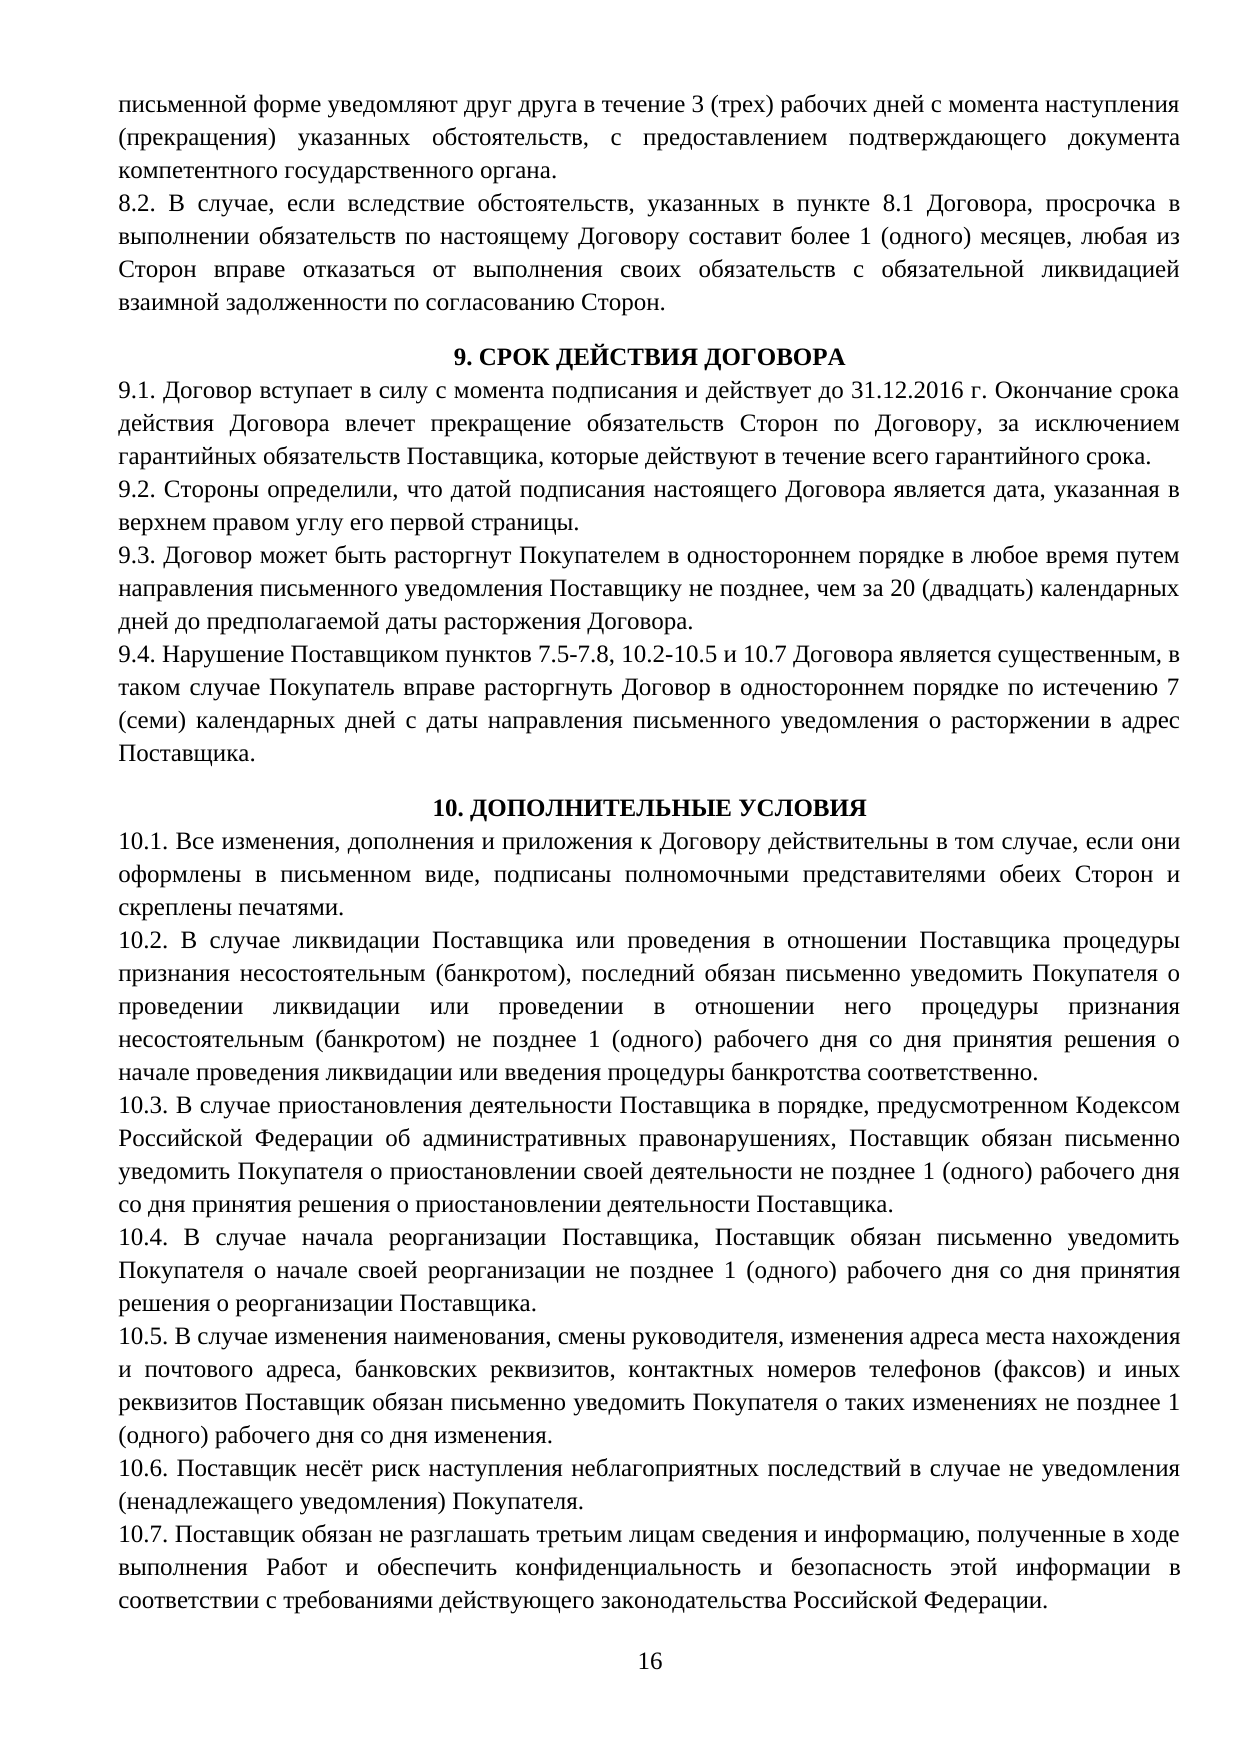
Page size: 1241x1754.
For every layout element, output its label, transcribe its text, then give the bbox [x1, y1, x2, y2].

text 10.7. Поставщик обязан не разглашать третьим лицам сведения и информацию, полученные в ходе выполнения Работ и обеспечить конфиденциальность и безопасность этой информации в соответствии с требованиями действующего законодательства Российской Федерации. [118, 1519, 1181, 1614]
text 8.2. В случае, если вследствие обстоятельств, указанных в пункте 8.1 Договора, просрочка в выполнении обязательств по настоящему Договору составит более 1 (одного) месяцев, любая из Сторон вправе отказаться от выполнения своих обязательств с обязательной ликвидацией взаимной задолженности по согласованию Сторон. [118, 188, 1181, 316]
text 9.2. Стороны определили, что датой подписания настоящего Договора является дата, указанная в верхнем правом углу его первой страницы. [118, 474, 1181, 536]
text 10.1. Все изменения, дополнения и приложения к Договору действительны в том случае, если они оформлены в письменном виде, подписаны полномочными представителями обеих Сторон и скреплены печатями. [118, 826, 1181, 921]
text 10. ДОПОЛНИТЕЛЬНЫЕ УСЛОВИЯ [118, 793, 1181, 822]
text 10.5. В случае изменения наименования, смены руководителя, изменения адреса места нахождения и почтового адреса, банковских реквизитов, контактных номеров телефонов (факсов) и иных реквизитов Поставщик обязан письменно уведомить Покупателя о таких изменениях не позднее 1 (одного) рабочего дня со дня изменения. [118, 1321, 1181, 1449]
text 9.4. Нарушение Поставщиком пунктов 7.5-7.8, 10.2-10.5 и 10.7 Договора является существенным, в таком случае Покупатель вправе расторгнуть Договор в одностороннем порядке по истечению 7 (семи) календарных дней с даты направления письменного уведомления о расторжении в адрес Поставщика. [118, 639, 1181, 767]
text 9. СРОК ДЕЙСТВИЯ ДОГОВОРА [118, 342, 1181, 371]
text 10.4. В случае начала реорганизации Поставщика, Поставщик обязан письменно уведомить Покупателя о начале своей реорганизации не позднее 1 (одного) рабочего дня со дня принятия решения о реорганизации Поставщика. [118, 1222, 1181, 1317]
text 9.1. Договор вступает в силу с момента подписания и действует до 31.12.2016 г. Окончание срока действия Договора влечет прекращение обязательств Сторон по Договору, за исключением гарантийных обязательств Поставщика, которые действуют в течение всего гарантийного срока. [118, 375, 1181, 469]
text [118, 89, 1181, 183]
text 10.6. Поставщик несёт риск наступления неблагоприятных последствий в случае не уведомления (ненадлежащего уведомления) Покупателя. [118, 1453, 1181, 1515]
text 10.2. В случае ликвидации Поставщика или проведения в отношении Поставщика процедуры признания несостоятельным (банкротом), последний обязан письменно уведомить Покупателя о проведении ликвидации или проведении в отношении него процедуры признания несостоятельным (банкротом) не позднее 1 (одного) рабочего дня со дня принятия решения о начале проведения ликвидации или введения процедуры банкротства соответственно. [118, 925, 1181, 1086]
text 9.3. Договор может быть расторгнут Покупателем в одностороннем порядке в любое время путем направления письменного уведомления Поставщику не позднее, чем за 20 (двадцать) календарных дней до предполагаемой даты расторжения Договора. [118, 540, 1181, 635]
text 10.3. В случае приостановления деятельности Поставщика в порядке, предусмотренном Кодексом Российской Федерации об административных правонарушениях, Поставщик обязан письменно уведомить Покупателя о приостановлении своей деятельности не позднее 1 (одного) рабочего дня со дня принятия решения о приостановлении деятельности Поставщика. [118, 1090, 1181, 1218]
